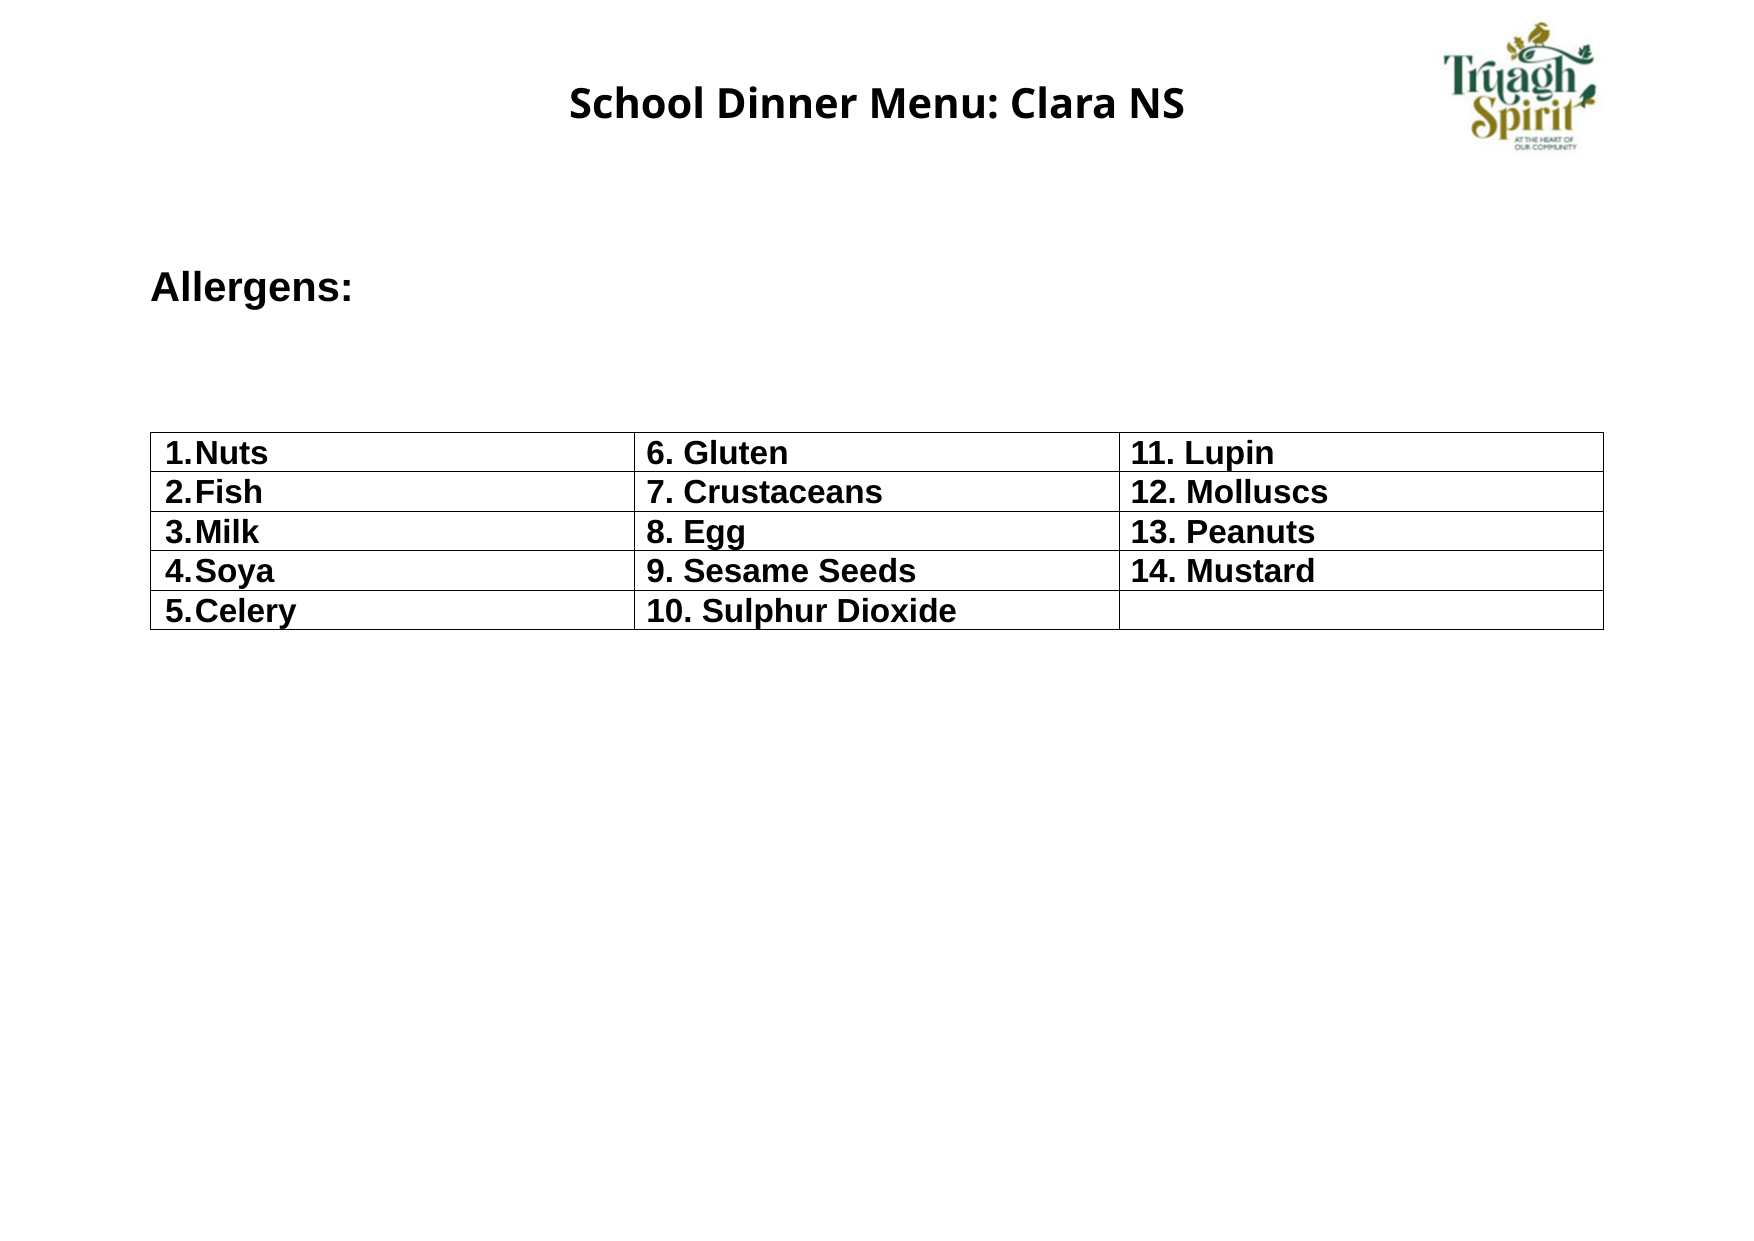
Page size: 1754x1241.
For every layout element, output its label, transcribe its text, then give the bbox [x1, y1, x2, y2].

table_cell Soya [151, 551, 634, 590]
table_cell 12. Molluscs [1120, 472, 1603, 511]
picture [1434, 13, 1604, 159]
table_cell Celery [151, 591, 634, 629]
table_header 6. Gluten [635, 433, 1119, 471]
table_header Nuts [151, 433, 634, 471]
table_cell [1120, 591, 1603, 629]
table_cell 7. Crustaceans [635, 472, 1119, 511]
table_header 11. Lupin [1120, 433, 1603, 471]
table_cell 14. Mustard [1120, 551, 1603, 590]
table_cell 8. Egg [635, 512, 1119, 550]
table_cell 10. Sulphur Dioxide [635, 591, 1119, 629]
table_cell Milk [151, 512, 634, 550]
text Allergens: [150, 263, 1604, 311]
table_cell 9. Sesame Seeds [635, 551, 1119, 590]
table_cell Fish [151, 472, 634, 511]
table_cell 13. Peanuts [1120, 512, 1603, 550]
